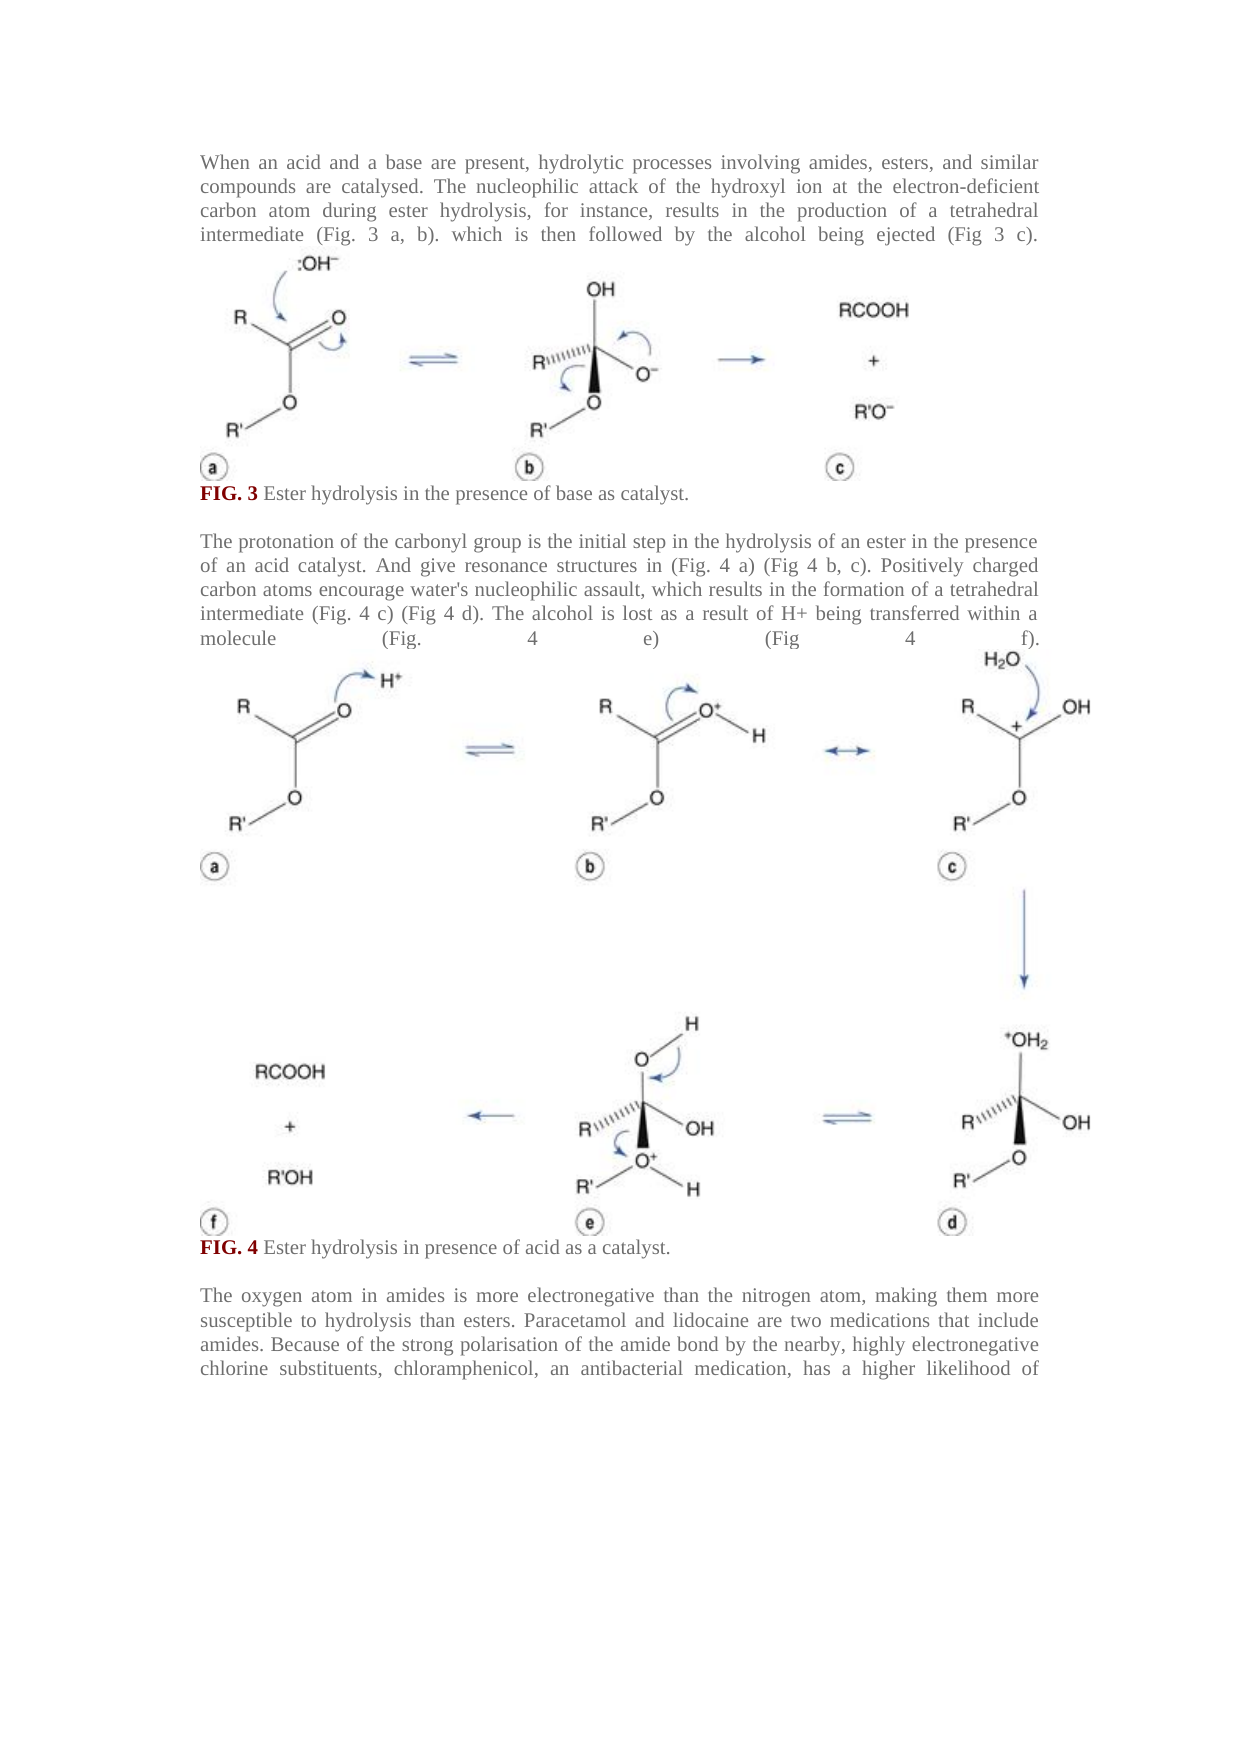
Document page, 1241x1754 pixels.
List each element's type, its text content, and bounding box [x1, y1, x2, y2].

text FIG. 3 Ester hydrolysis in the presence of base as catalyst. [200, 481, 1040, 505]
text The protonation of the carbonyl group is the initial step in the hydrolysis of an ester in the presence of an acid catalyst. And give resonance structures in (Fig. 4 a) (Fig 4 b, c). Positively charged carbon atoms encourage water's nucleophilic assault, which results in the formation of a tetrahedral intermediate (Fig. 4 c) (Fig 4 d). The alcohol is lost as a result of H+ being transferred within a molecule (Fig. 4 e) (Fig 4 f). [200, 529, 1040, 649]
picture [200, 649, 1091, 1236]
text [200, 1283, 1040, 1380]
picture [200, 246, 909, 481]
text FIG. 4 Ester hydrolysis in presence of acid as a catalyst. [200, 1236, 1040, 1259]
